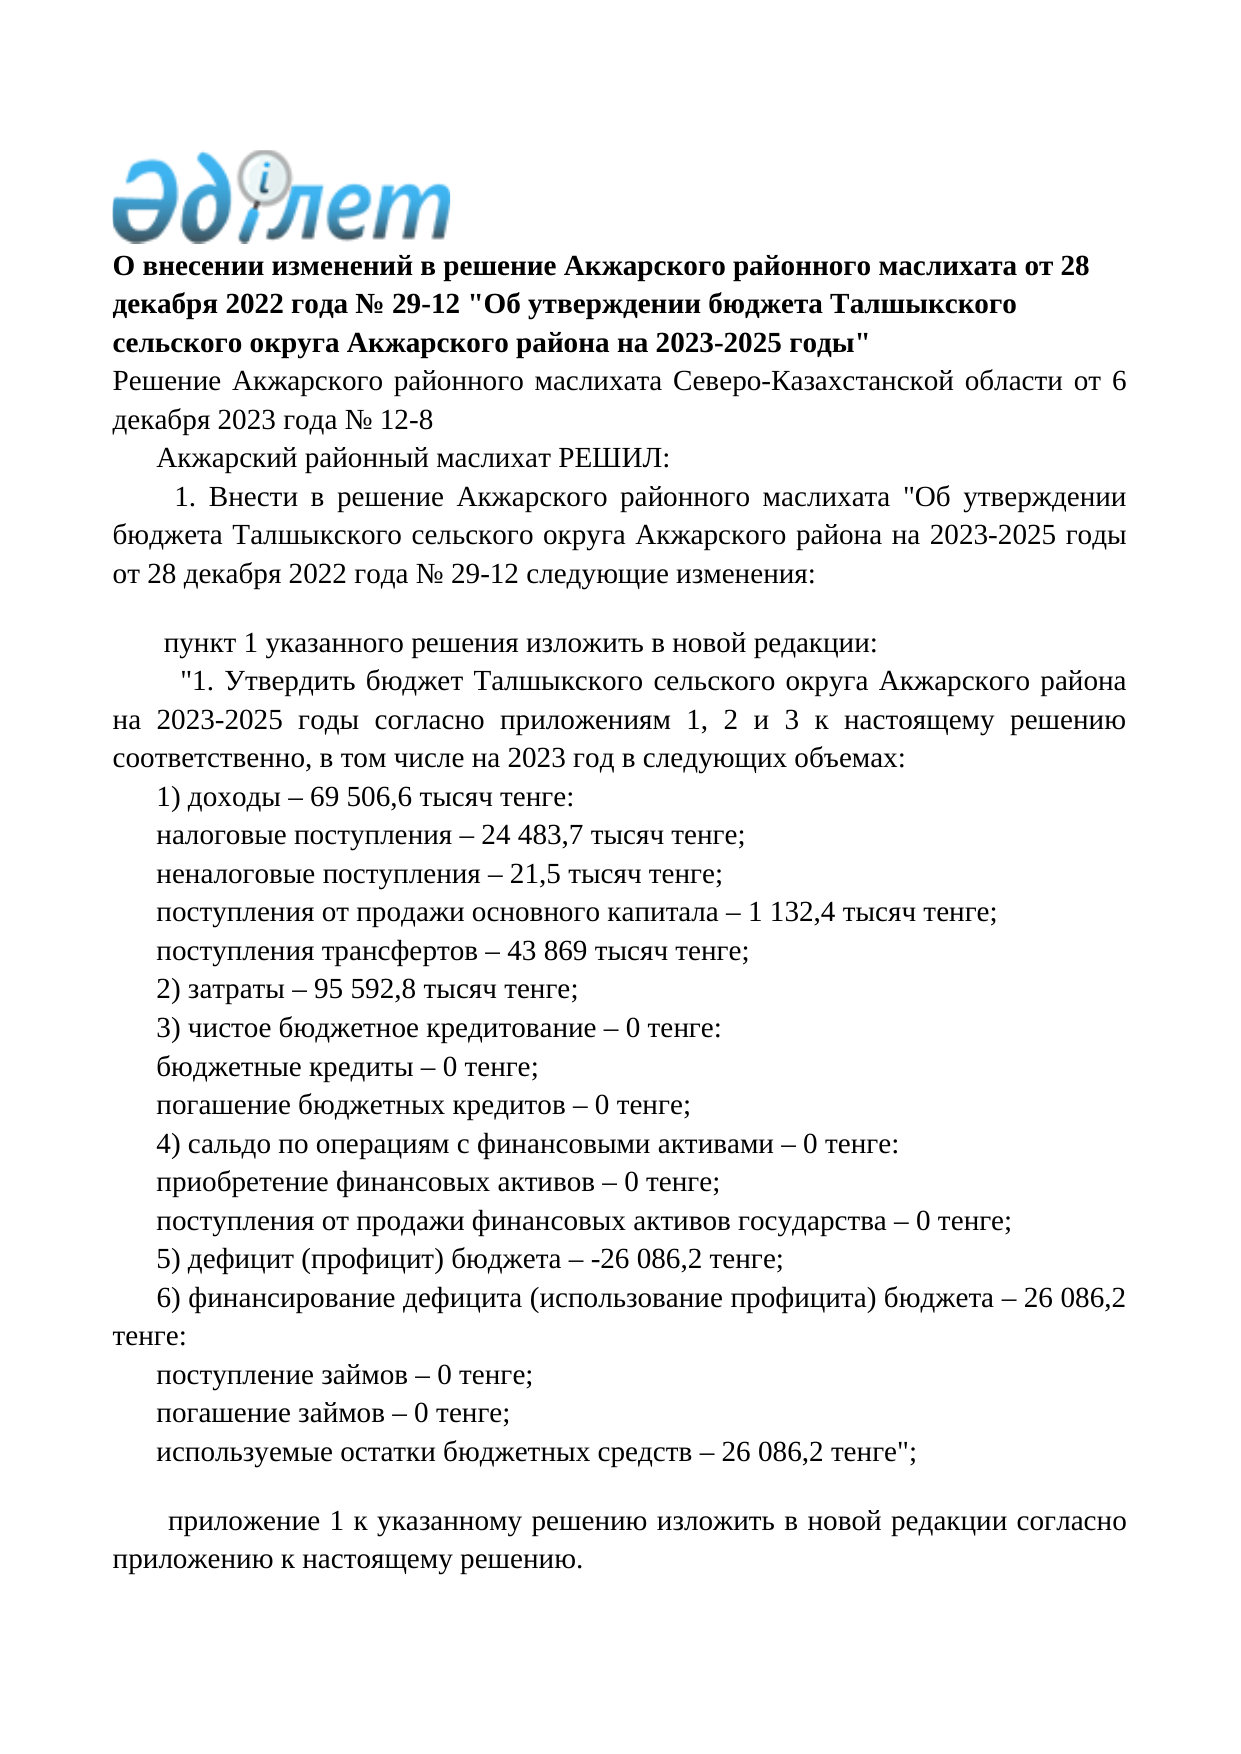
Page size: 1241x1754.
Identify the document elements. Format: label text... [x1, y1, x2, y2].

text поступления трансфертов – 43 869 тысяч тенге; [112, 933, 1128, 967]
text О внесении изменений в решение Акжарского районного маслихата от 28 декабря 2022 года № 29-12 "Об утверждении бюджета Талшыкского сельского округа Акжарского района на 2023-2025 годы" [112, 248, 1128, 358]
text 1. Внести в решение Акжарского районного маслихата "Об утверждении бюджета Талшыкского сельского округа Акжарского района на 2023-2025 годы от 28 декабря 2022 года № 29-12 следующие изменения: [112, 479, 1128, 589]
text налоговые поступления – 24 483,7 тысяч тенге; [112, 817, 1128, 851]
text 5) дефицит (профицит) бюджета – -26 086,2 тенге; [112, 1241, 1128, 1275]
text поступления от продажи основного капитала – 1 132,4 тысяч тенге; [112, 894, 1128, 928]
text приобретение финансовых активов – 0 тенге; [112, 1164, 1128, 1198]
text Акжарский районный маслихат РЕШИЛ: [112, 440, 1128, 474]
text Решение Акжарского районного маслихата Северо-Казахстанской области от 6 декабря 2023 года № 12-8 [112, 363, 1128, 435]
text бюджетные кредиты – 0 тенге; [112, 1049, 1128, 1082]
text пункт 1 указанного решения изложить в новой редакции: [112, 625, 1128, 658]
text поступление займов – 0 тенге; [112, 1357, 1128, 1391]
text 3) чистое бюджетное кредитование – 0 тенге: [112, 1010, 1128, 1044]
text 2) затраты – 95 592,8 тысяч тенге; [112, 972, 1128, 1005]
text "1. Утвердить бюджет Талшыкского сельского округа Акжарского района на 2023-2025 годы согласно приложениям 1, 2 и 3 к настоящему решению соответственно, в том числе на 2023 год в следующих объемах: [112, 663, 1128, 774]
picture [112, 150, 451, 244]
text погашение займов – 0 тенге; [112, 1396, 1128, 1429]
text поступления от продажи финансовых активов государства – 0 тенге; [112, 1203, 1128, 1236]
text погашение бюджетных кредитов – 0 тенге; [112, 1087, 1128, 1121]
text неналоговые поступления – 21,5 тысяч тенге; [112, 856, 1128, 889]
text используемые остатки бюджетных средств – 26 086,2 тенге"; [112, 1434, 1128, 1468]
text 1) доходы – 69 506,6 тысяч тенге: [112, 779, 1128, 812]
text 4) сальдо по операциям с финансовыми активами – 0 тенге: [112, 1126, 1128, 1159]
text приложение 1 к указанному решению изложить в новой редакции согласно приложению к настоящему решению. [112, 1503, 1128, 1575]
text 6) финансирование дефицита (использование профицита) бюджета – 26 086,2 тенге: [112, 1280, 1128, 1352]
